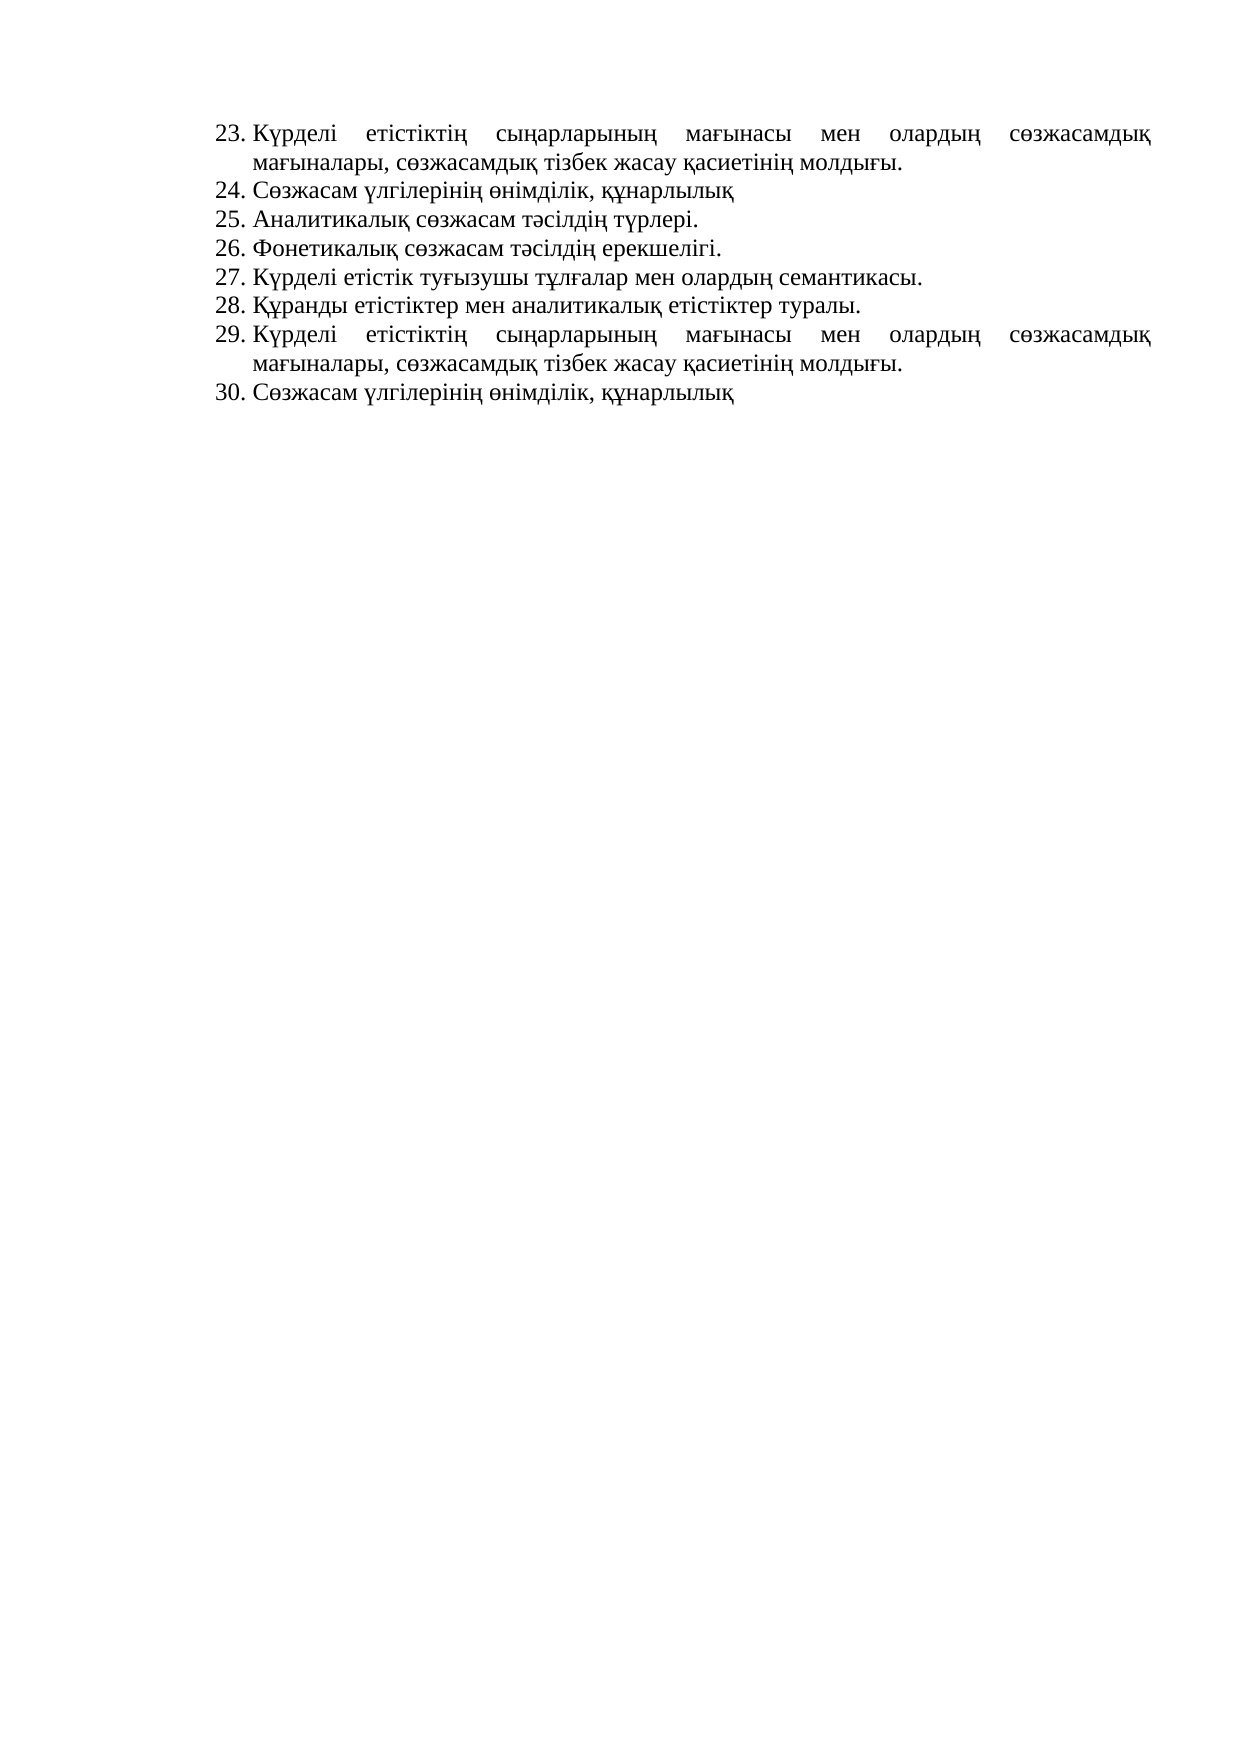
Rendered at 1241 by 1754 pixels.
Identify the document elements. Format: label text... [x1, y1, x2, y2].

list Күрделі етістіктің сыңарларының мағынасы мен олардың сөзжасамдық мағыналары, сөзжасамдық тізбек жасау қасиетінің молдығы. [215, 319, 1152, 377]
list Аналитикалық сөзжасам тәсілдің түрлері. [215, 204, 1152, 233]
list Сөзжасам үлгілерінің өнімділік, құнарлылық [215, 377, 1152, 406]
list Сөзжасам үлгілерінің өнімділік, құнарлылық [215, 176, 1152, 204]
list Құранды етістіктер мен аналитикалық етістіктер туралы. [215, 291, 1152, 319]
list Фонетикалық сөзжасам тәсілдің ерекшелігі. [215, 233, 1152, 262]
list Күрделі етістіктің сыңарларының мағынасы мен олардың сөзжасамдық мағыналары, сөзжасамдық тізбек жасау қасиетінің молдығы. [215, 118, 1152, 176]
list Күрделі етістік туғызушы тұлғалар мен олардың семантикасы. [215, 262, 1152, 291]
